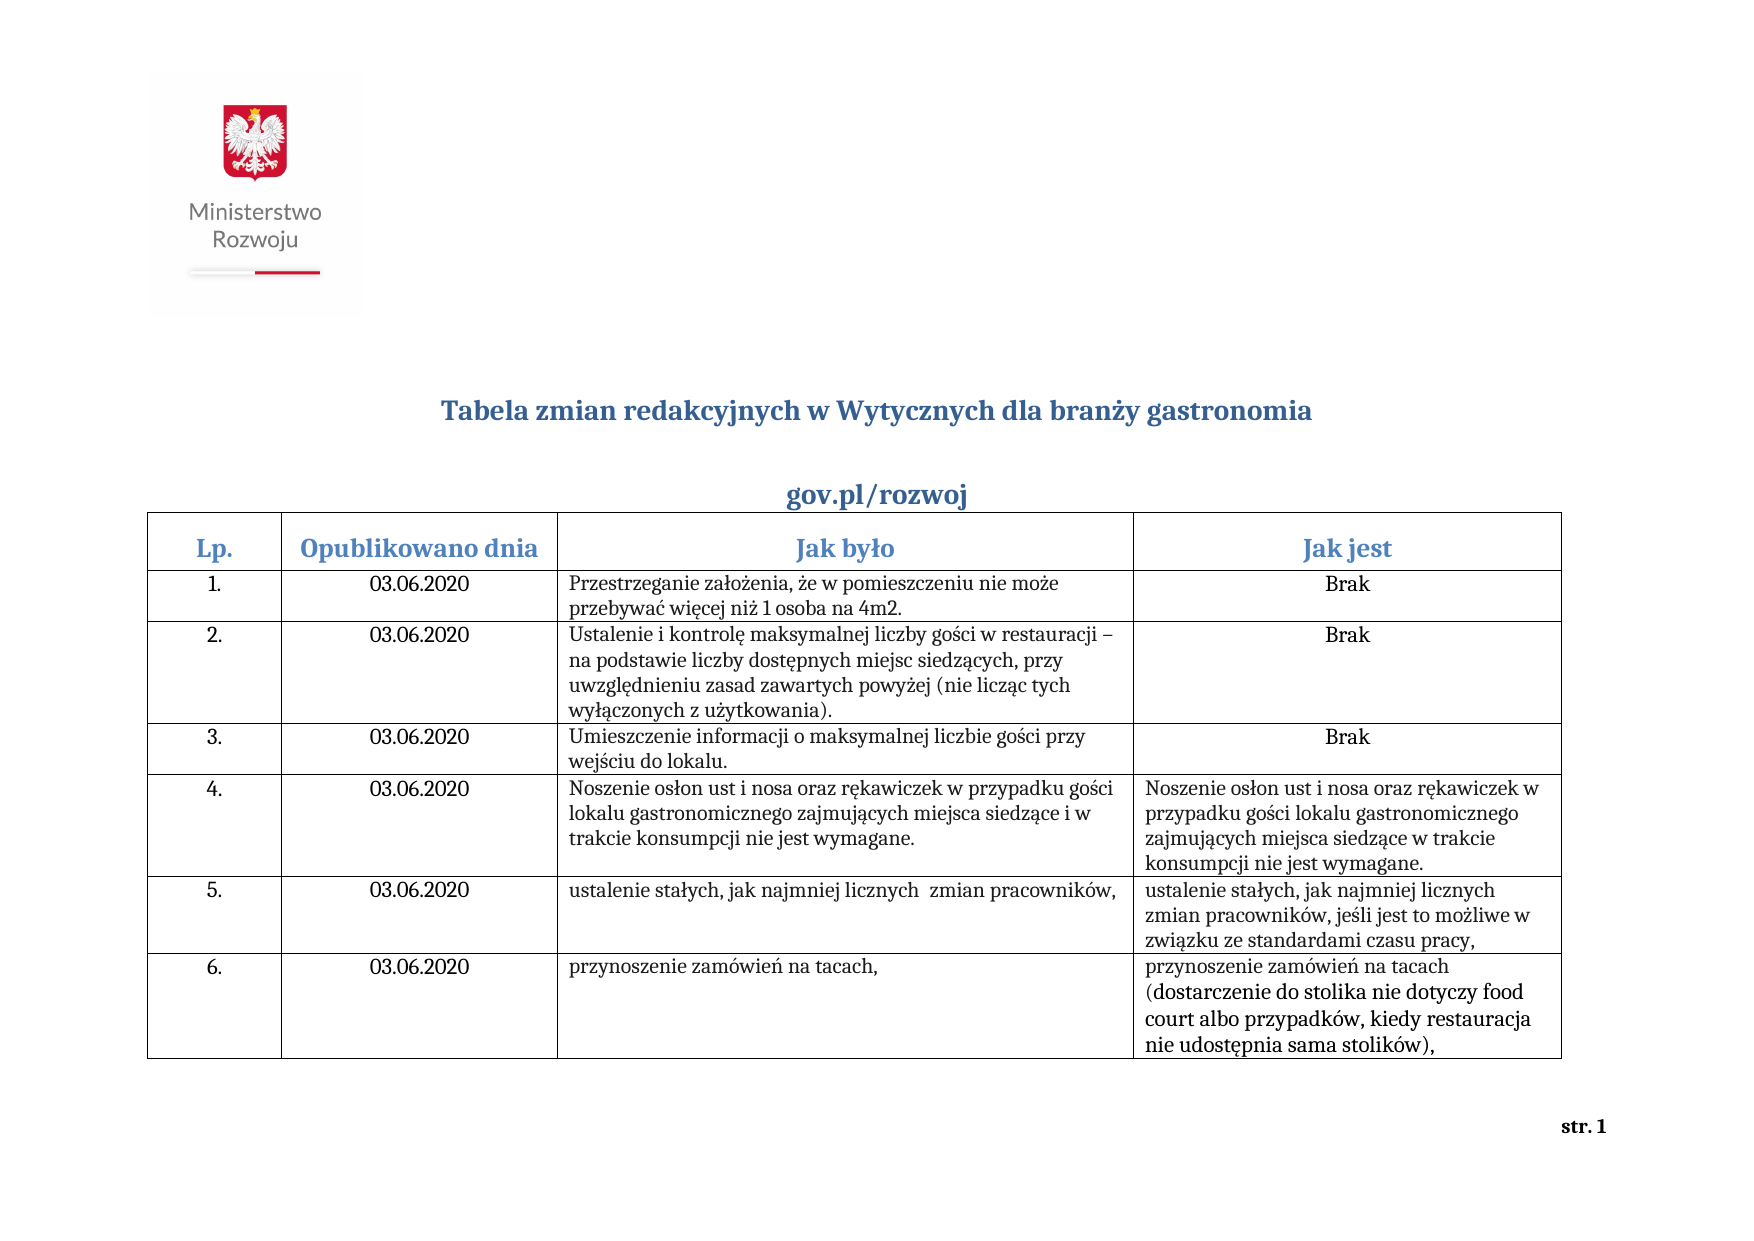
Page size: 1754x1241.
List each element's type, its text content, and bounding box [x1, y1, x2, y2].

picture [147, 73, 363, 317]
table_cell Noszenie osłon ust i nosa oraz rękawiczek w przypadku gości lokalu gastronomicznego zajmujących miejsca siedzące i w trakcie konsumpcji nie jest wymagane. [558, 775, 1133, 876]
table_cell 03.06.2020 [282, 571, 557, 621]
subtitle Tabela zmian redakcyjnych w Wytycznych dla branży gastronomia [148, 394, 1606, 428]
table_cell Brak [1134, 571, 1561, 621]
table_cell 6. [148, 954, 281, 1058]
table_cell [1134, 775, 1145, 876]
table_cell 2. [148, 622, 281, 723]
table_header Jak jest [1134, 513, 1561, 569]
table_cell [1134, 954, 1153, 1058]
table_header Lp. [148, 513, 281, 569]
table_header Opublikowano dnia [282, 513, 557, 569]
table_cell 03.06.2020 [282, 954, 557, 1058]
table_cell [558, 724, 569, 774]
table_cell Ustalenie i kontrolę maksymalnej liczby gości w restauracji – na podstawie liczby dostępnych miejsc siedzących, przy uwzględnieniu zasad zawartych powyżej (nie licząc tych wyłączonych z użytkowania). [558, 622, 1133, 723]
subtitle gov.pl/rozwoj [148, 478, 1606, 512]
table_cell Noszenie osłon ust i nosa oraz rękawiczek w przypadku gości lokalu gastronomicznego zajmujących miejsca siedzące w trakcie konsumpcji nie jest wymagane. [1424, 775, 1561, 876]
table_cell 03.06.2020 [282, 775, 557, 876]
table_cell 03.06.2020 [282, 622, 557, 723]
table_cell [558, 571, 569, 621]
table_cell Przestrzeganie założenia, że w pomieszczeniu nie może przebywać więcej niż 1 osoba na 4m2. [902, 571, 1133, 621]
table_cell 3. [148, 724, 281, 774]
table_cell 03.06.2020 [282, 724, 557, 774]
table_cell ustalenie stałych, jak najmniej licznych zmian pracowników, jeśli jest to możliwe w związku ze standardami czasu pracy, [1134, 877, 1561, 953]
table_cell 4. [148, 775, 281, 876]
table_header Jak było [558, 513, 1133, 569]
table_cell 5. [148, 877, 281, 953]
table_cell Brak [1134, 724, 1561, 774]
table_cell 03.06.2020 [282, 877, 557, 953]
table_cell ustalenie stałych, jak najmniej licznych zmian pracowników, [558, 877, 1133, 953]
table_cell Umieszczenie informacji o maksymalnej liczbie gości przy wejściu do lokalu. [728, 724, 1133, 774]
table_cell 1. [148, 571, 281, 621]
table_cell przynoszenie zamówień na tacach, [558, 954, 1133, 1058]
table_cell Brak [1134, 622, 1561, 723]
table_cell przynoszenie zamówień na tacach (dostarczenie do stolika nie dotyczy food court albo przypadków, kiedy restauracja nie udostępnia sama stolików), [1435, 954, 1561, 1058]
